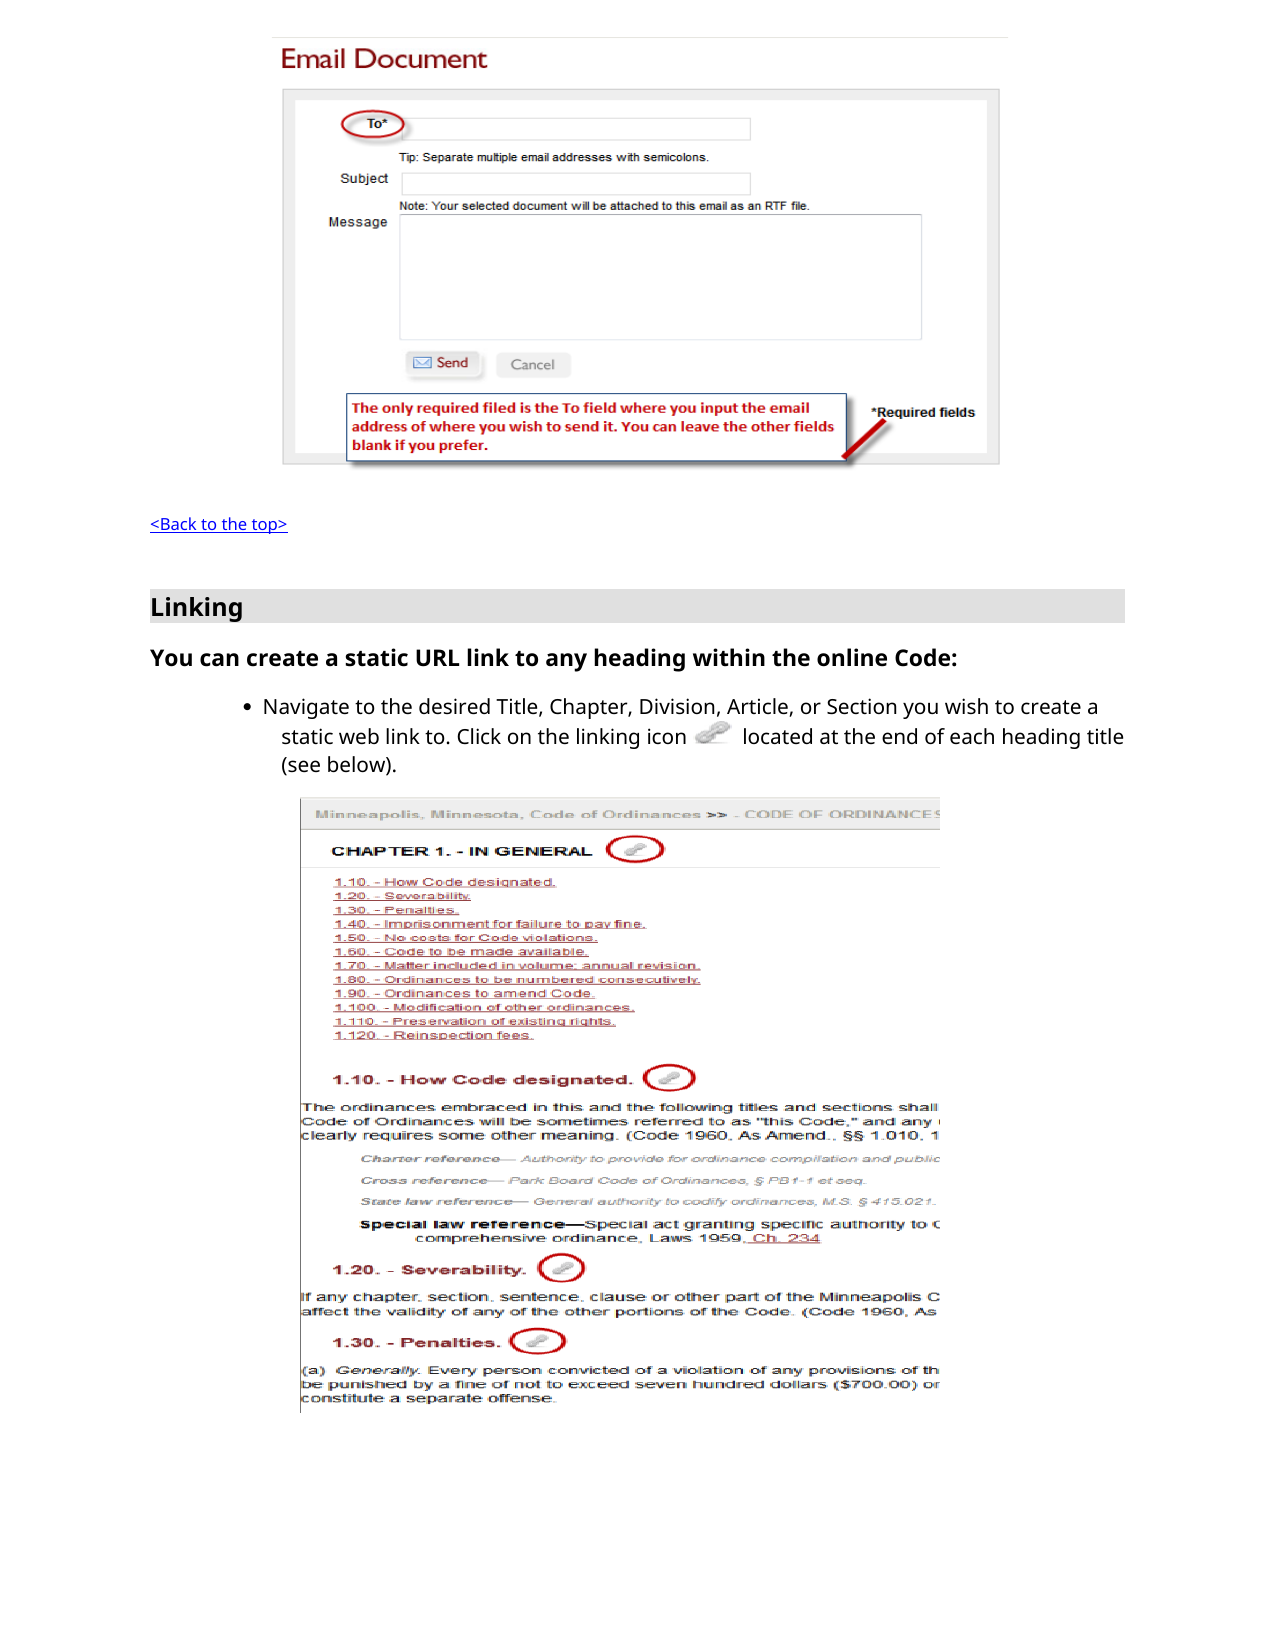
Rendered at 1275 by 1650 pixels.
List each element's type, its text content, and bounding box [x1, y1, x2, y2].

text <Back to the top> [150, 513, 1125, 535]
picture [300, 797, 940, 1413]
picture [692, 720, 737, 745]
subtitle Linking [150, 589, 1125, 623]
text You can create a static URL link to any heading within the online Code: [150, 642, 1125, 673]
picture [271, 37, 1009, 478]
list Navigate to the desired Title, Chapter, Division, Article, or Section you wish to create a static web link to. Click on the linking icon located at the end of each heading title (see below). [244, 692, 1134, 779]
